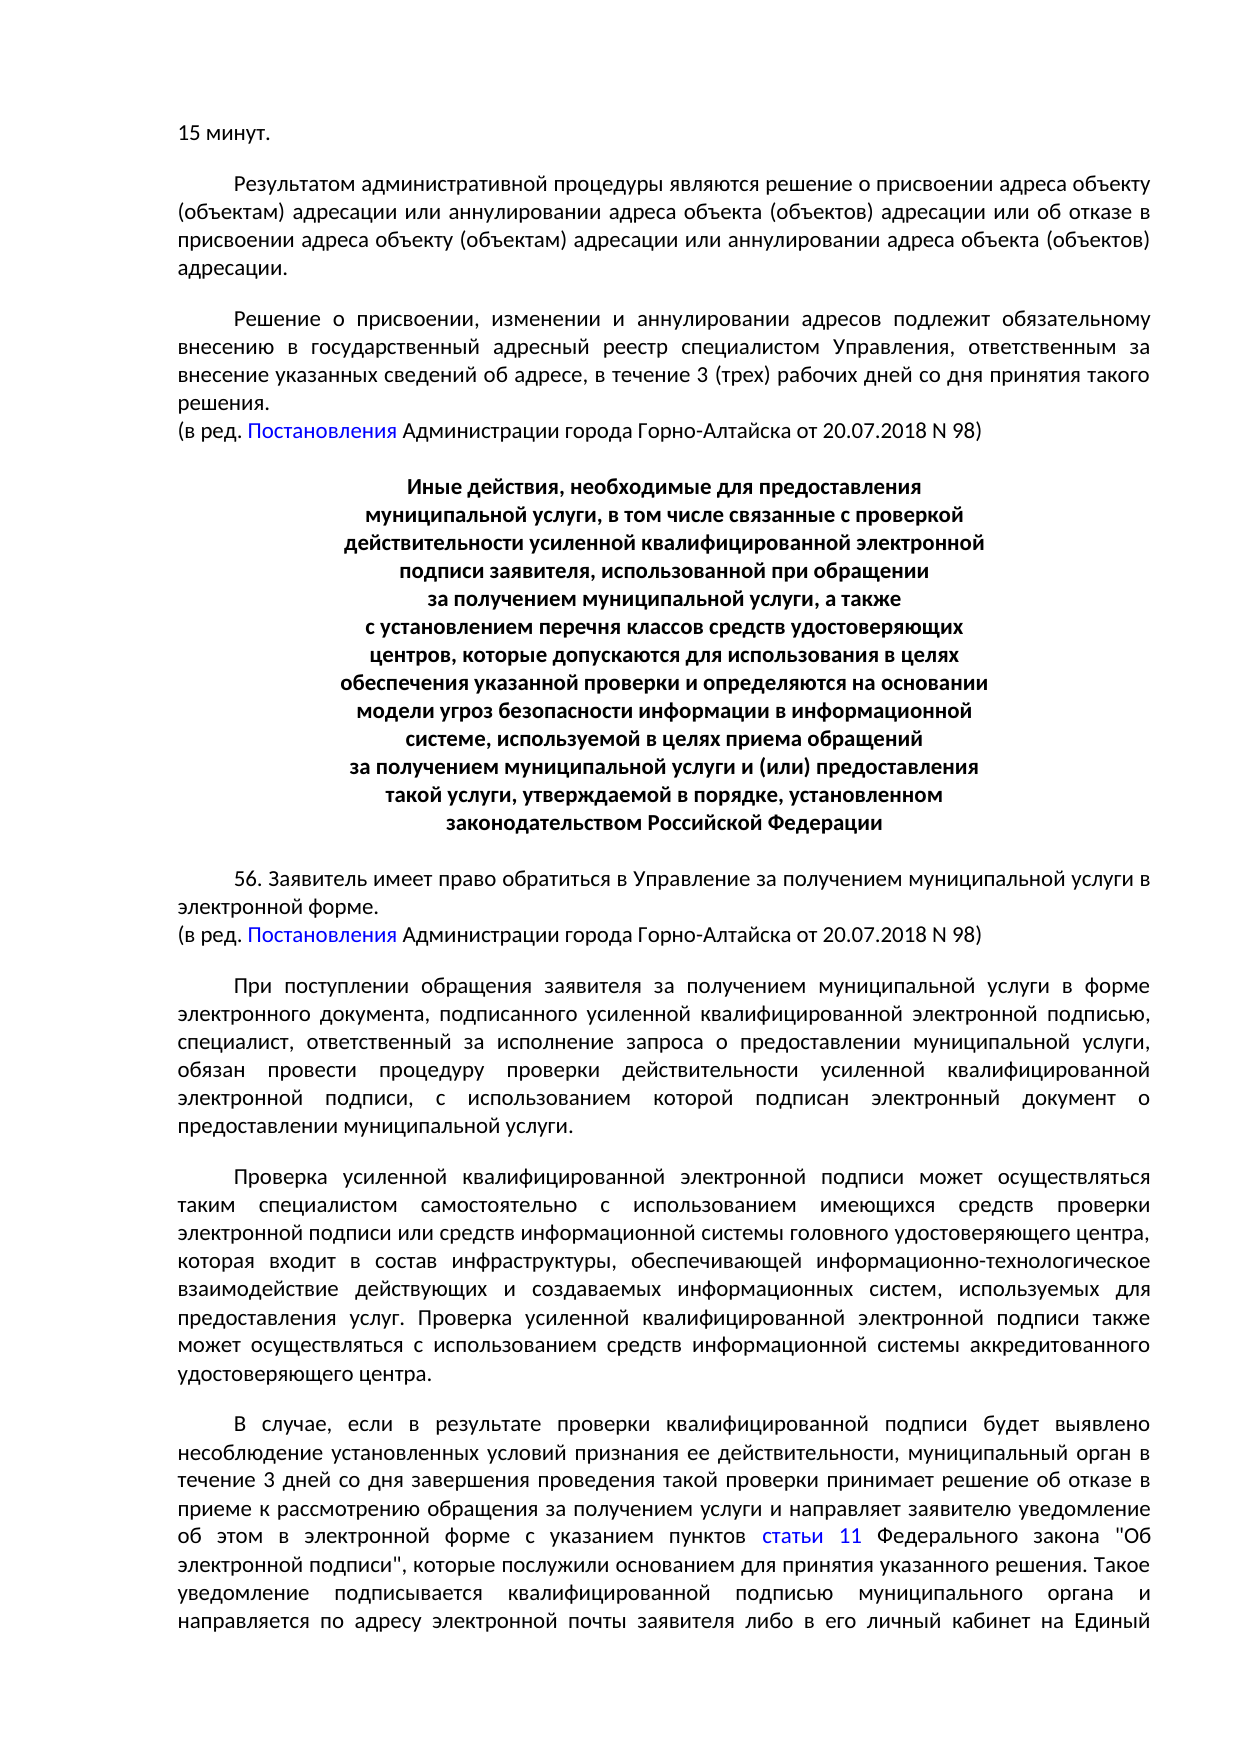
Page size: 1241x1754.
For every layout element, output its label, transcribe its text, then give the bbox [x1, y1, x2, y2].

text 56. Заявитель имеет право обратиться в Управление за получением муниципальной услуги в электронной форме. [177, 864, 1152, 921]
text При поступлении обращения заявителя за получением муниципальной услуги в форме электронного документа, подписанного усиленной квалифицированной электронной подписью, специалист, ответственный за исполнение запроса о предоставлении муниципальной услуги, обязан провести процедуру проверки действительности усиленной квалифицированной электронной подписи, с использованием которой подписан электронный документ о предоставлении муниципальной услуги. [177, 971, 1152, 1139]
text (в ред. Постановления Администрации города Горно-Алтайска от 20.07.2018 N 98) [177, 921, 1152, 948]
title обеспечения указанной проверки и определяются на основании [177, 668, 1152, 696]
text Результатом административной процедуры являются решение о присвоении адреса объекту (объектам) адресации или аннулировании адреса объекта (объектов) адресации или об отказе в присвоении адреса объекту (объектам) адресации или аннулировании адреса объекта (объектов) адресации. [177, 169, 1152, 281]
title системе, используемой в целях приема обращений [177, 724, 1152, 752]
title модели угроз безопасности информации в информационной [177, 696, 1152, 724]
text Проверка усиленной квалифицированной электронной подписи может осуществляться таким специалистом самостоятельно с использованием имеющихся средств проверки электронной подписи или средств информационной системы головного удостоверяющего центра, которая входит в состав инфраструктуры, обеспечивающей информационно-технологическое взаимодействие действующих и создаваемых информационных систем, используемых для предоставления услуг. Проверка усиленной квалифицированной электронной подписи также может осуществляться с использованием средств информационной системы аккредитованного удостоверяющего центра. [177, 1162, 1152, 1387]
title центров, которые допускаются для использования в целях [177, 640, 1152, 668]
title такой услуги, утверждаемой в порядке, установленном [177, 780, 1152, 808]
title законодательством Российской Федерации [177, 808, 1152, 836]
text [177, 1409, 1152, 1634]
title подписи заявителя, использованной при обращении [177, 556, 1152, 584]
title Иные действия, необходимые для предоставления [177, 472, 1152, 500]
text (в ред. Постановления Администрации города Горно-Алтайска от 20.07.2018 N 98) [177, 416, 1152, 444]
text Решение о присвоении, изменении и аннулировании адресов подлежит обязательному внесению в государственный адресный реестр специалистом Управления, ответственным за внесение указанных сведений об адресе, в течение 3 (трех) рабочих дней со дня принятия такого решения. [177, 304, 1152, 416]
title действительности усиленной квалифицированной электронной [177, 528, 1152, 556]
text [177, 118, 1152, 146]
title с установлением перечня классов средств удостоверяющих [177, 612, 1152, 640]
title муниципальной услуги, в том числе связанные с проверкой [177, 500, 1152, 528]
title за получением муниципальной услуги, а также [177, 584, 1152, 612]
title за получением муниципальной услуги и (или) предоставления [177, 752, 1152, 780]
